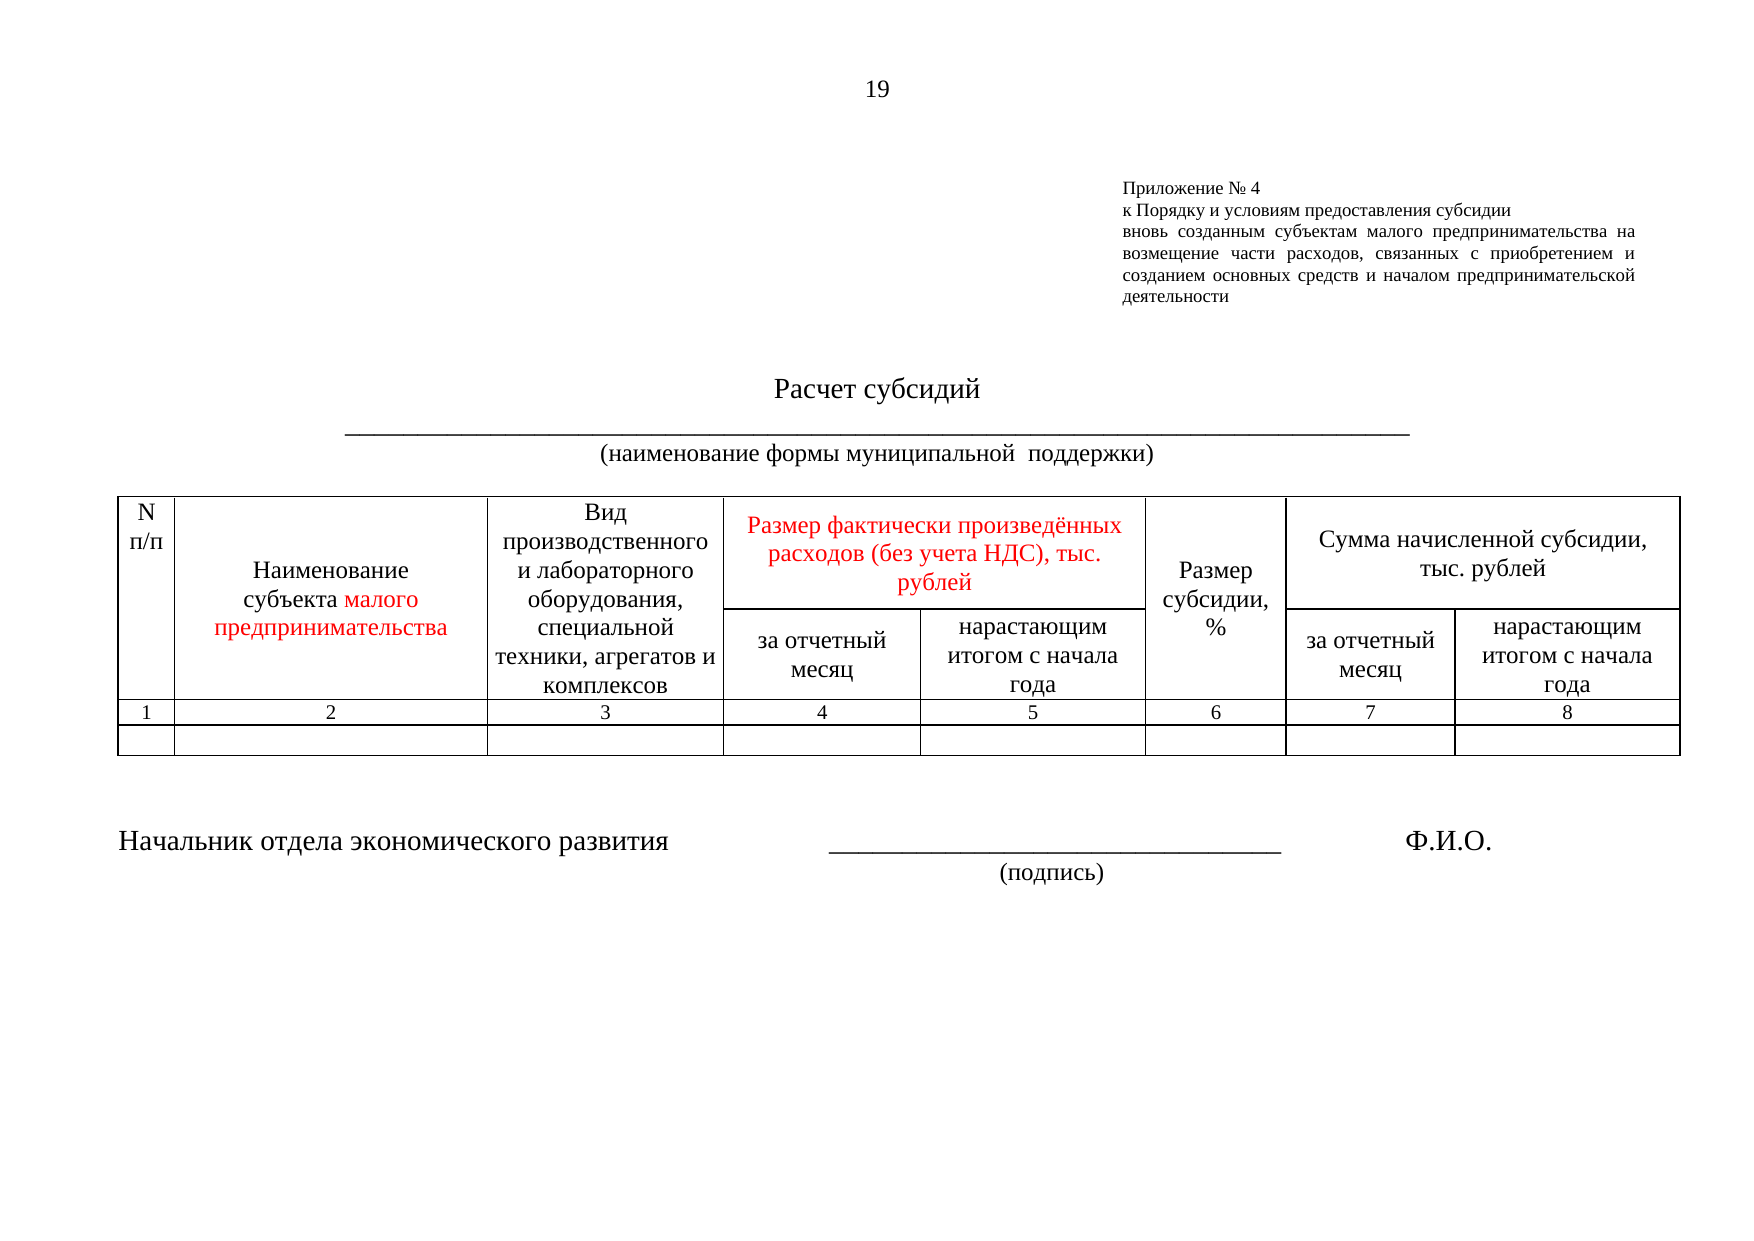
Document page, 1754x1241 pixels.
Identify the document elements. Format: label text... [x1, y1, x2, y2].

table_cell 5 [921, 700, 1145, 724]
table_cell [1456, 726, 1679, 754]
table_header Размер субсидии, % [1146, 497, 1286, 699]
table_cell за отчетный месяц [1287, 610, 1454, 699]
table_cell [1146, 726, 1285, 754]
text к Порядку и условиям предоставления субсидии [1122, 199, 1636, 220]
table_cell 6 [1146, 700, 1285, 724]
text вновь созданным субъектам малого предпринимательства на возмещение части расходов, связанных с приобретением и созданием основных средств и началом предпринимательской деятельности [1122, 220, 1636, 307]
table_cell [1287, 726, 1454, 754]
table_cell [175, 726, 487, 754]
table_cell 1 [119, 700, 174, 724]
table_header Наименование субъекта малого предпринимательства [175, 497, 487, 699]
table_cell нарастающим итогом с начала года [1456, 610, 1679, 699]
table_header Сумма начисленной субсидии, тыс. рублей [1287, 497, 1679, 608]
table_cell 4 [724, 700, 920, 724]
text Начальник отдела экономического развития _______________________________ Ф.И.О. [118, 823, 1636, 857]
text _________________________________________________________________________ [118, 405, 1636, 438]
text Расчет субсидий [118, 371, 1636, 405]
table_cell 2 [175, 700, 487, 724]
text (наименование формы муниципальной поддержки) [118, 438, 1636, 467]
text (подпись) [118, 857, 1636, 886]
table_cell нарастающим итогом с начала года [921, 610, 1145, 699]
table_cell за отчетный месяц [724, 610, 920, 699]
table_cell 3 [488, 700, 723, 724]
table_cell [488, 726, 723, 754]
text Приложение № 4 [1122, 177, 1636, 199]
table_cell [119, 726, 174, 754]
table_cell [921, 726, 1145, 754]
table_cell [724, 726, 920, 754]
table_cell 8 [1456, 700, 1679, 724]
table_cell 7 [1287, 700, 1454, 724]
table_header Вид производственного и лабораторного оборудования, специальной техники, агрегатов и комплексов [488, 497, 723, 699]
table_header N п/п [119, 497, 174, 699]
table_header Размер фактически произведённых расходов (без учета НДС), тыс. рублей [724, 497, 1145, 608]
